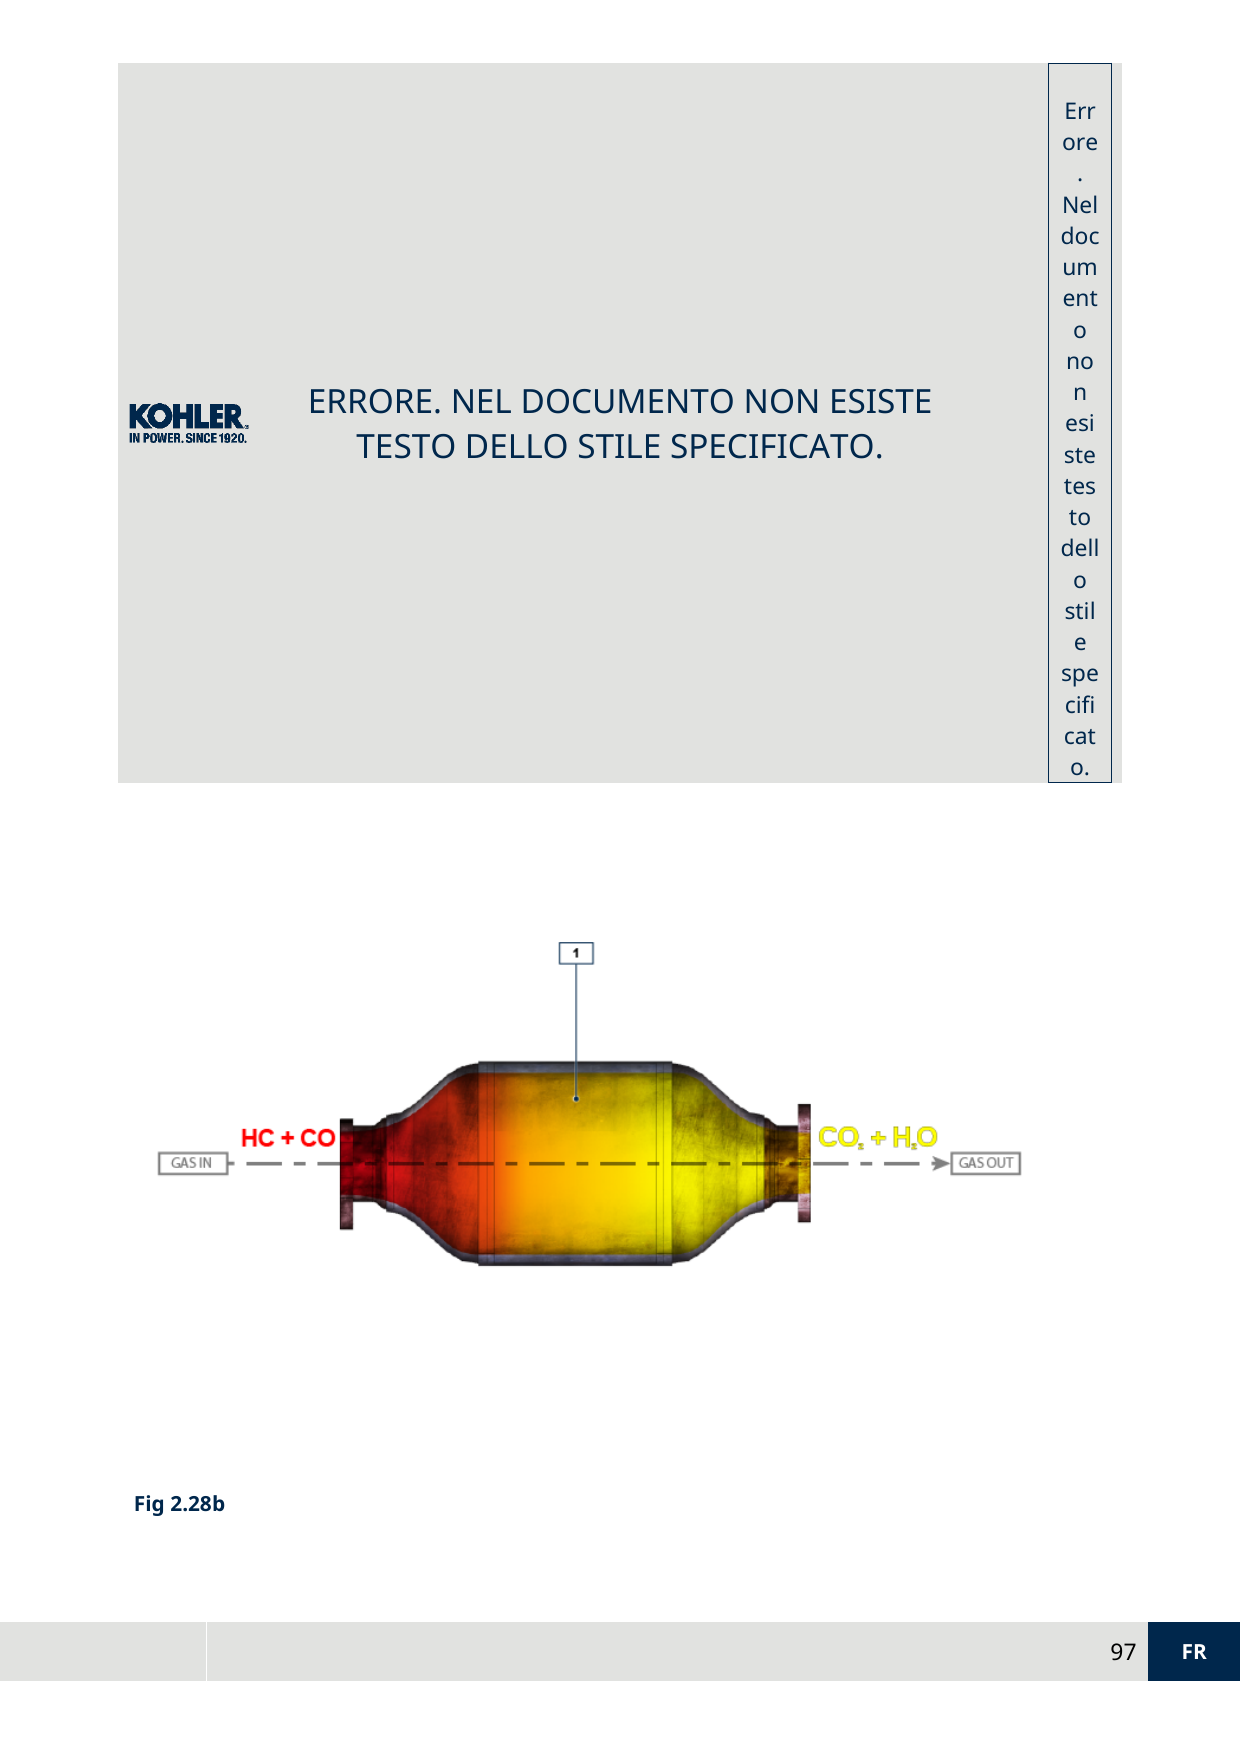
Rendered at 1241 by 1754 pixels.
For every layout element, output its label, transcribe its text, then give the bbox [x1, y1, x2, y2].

picture [129, 403, 249, 443]
table_cell 2.12.3.1.1 Chemin et transformation des gaz d'échappement DOC REMARQUE : Les données reportées ci-dessous sont à titre indicatif et elles peuvent varier selon les conditions d’utilisation du moteur. Fig 2.28b Tab 2. 31c [118, 815, 1122, 1569]
picture [133, 830, 1045, 1474]
